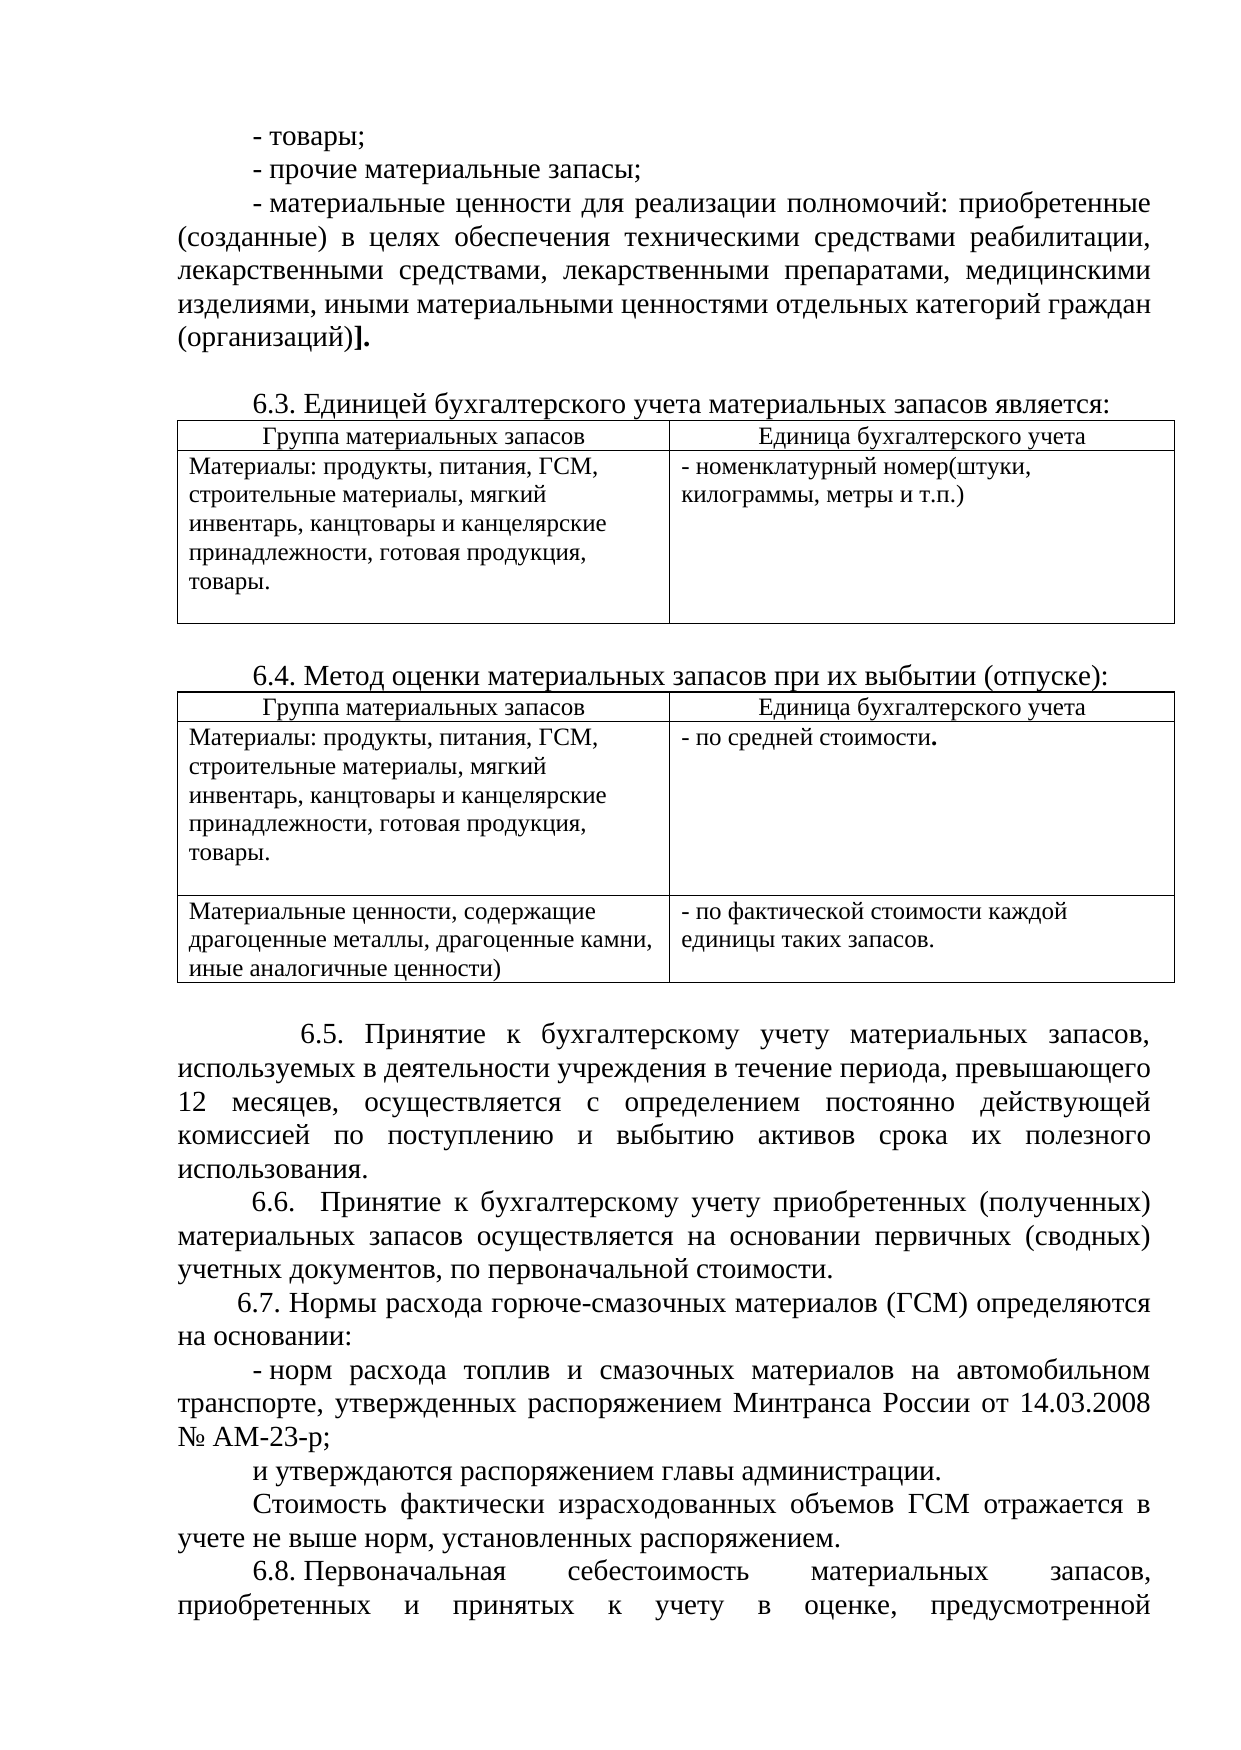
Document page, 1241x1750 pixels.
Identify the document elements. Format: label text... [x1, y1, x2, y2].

table_cell Материалы: продукты, питания, ГСМ, строительные материалы, мягкий инвентарь, канцтовары и канцелярские принадлежности, готовая продукция, товары. [178, 722, 669, 895]
table_header Группа материальных запасов [178, 693, 669, 721]
table_cell Материальные ценности, содержащие драгоценные металлы, драгоценные камни, иные аналогичные ценности) [178, 896, 669, 982]
text - материальные ценности для реализации полномочий: приобретенные (созданные) в целях обеспечения техническими средствами реабилитации, лекарственными средствами, лекарственными препаратами, медицинскими изделиями, иными материальными ценностями отдельных категорий граждан (организаций)]. [177, 185, 1152, 353]
text 6.3. Единицей бухгалтерского учета материальных запасов является: [177, 386, 1152, 420]
table_header Единица бухгалтерского учета [670, 693, 1174, 721]
text - товары; [177, 118, 1152, 152]
text 6.7. Нормы расхода горюче-смазочных материалов (ГСМ) определяются на основании: [177, 1285, 1152, 1352]
text - норм расхода топлив и смазочных материалов на автомобильном транспорте, утвержденных распоряжением Минтранса России от 14.03.2008 № АМ-23-р; [177, 1352, 1152, 1453]
table_header Единица бухгалтерского учета [670, 421, 1174, 450]
table_header Группа материальных запасов [178, 421, 669, 450]
text и утверждаются распоряжением главы администрации. [177, 1453, 1152, 1486]
table_cell - по фактической стоимости каждой единицы таких запасов. [670, 896, 1174, 982]
table_cell - по средней стоимости. [670, 722, 1174, 895]
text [177, 1553, 1152, 1620]
text 6.6. Принятие к бухгалтерскому учету приобретенных (полученных) материальных запасов осуществляется на основании первичных (сводных) учетных документов, по первоначальной стоимости. [177, 1184, 1152, 1285]
table_cell Материалы: продукты, питания, ГСМ, строительные материалы, мягкий инвентарь, канцтовары и канцелярские принадлежности, готовая продукция, товары. [178, 451, 669, 623]
table_cell - номенклатурный номер(штуки, килограммы, метры и т.п.) [670, 451, 1174, 623]
text 6.4. Метод оценки материальных запасов при их выбытии (отпуске): [177, 658, 1152, 691]
text Стоимость фактически израсходованных объемов ГСМ отражается в учете не выше норм, установленных распоряжением. [177, 1486, 1152, 1553]
text 6.5. Принятие к бухгалтерскому учету материальных запасов, используемых в деятельности учреждения в течение периода, превышающего 12 месяцев, осуществляется с определением постоянно действующей комиссией по поступлению и выбытию активов срока их полезного использования. [177, 1017, 1152, 1184]
text - прочие материальные запасы; [177, 152, 1152, 185]
